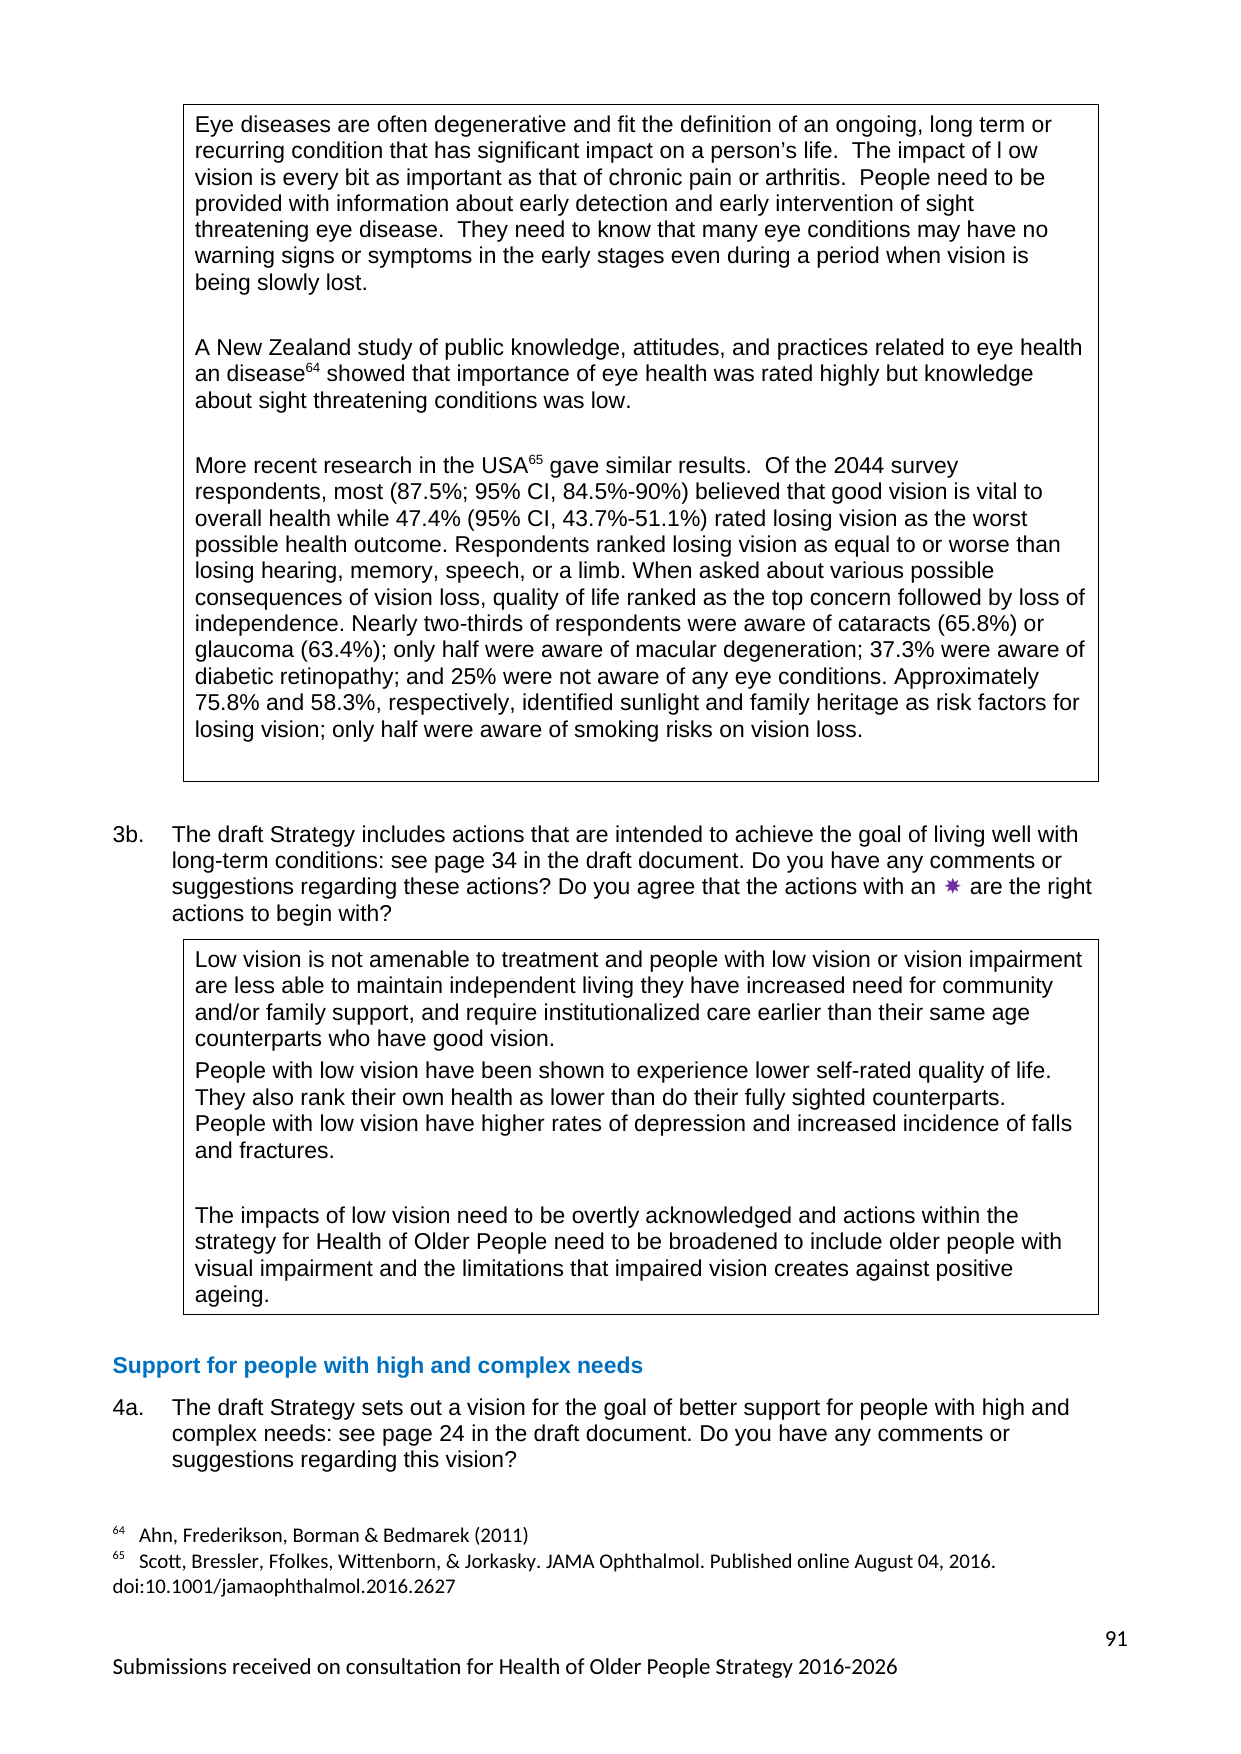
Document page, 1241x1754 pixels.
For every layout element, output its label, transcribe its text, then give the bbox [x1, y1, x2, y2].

text 4a. The draft Strategy sets out a vision for the goal of better support for people with high and complex needs: see page 24 in the draft document. Do you have any comments or suggestions regarding this vision? [112, 1393, 1128, 1472]
text 3b. The draft Strategy includes actions that are intended to achieve the goal of living well with long-term conditions: see page 34 in the draft document. Do you have any comments or suggestions regarding these actions? Do you agree that the actions with an are the right actions to begin with? [112, 821, 1128, 926]
table_header Eye diseases are often degenerative and fit the definition of an ongoing, long term or recurring condition that has significant impact on a person’s life. The impact of l ow vision is every bit as important as that of chronic pain or arthritis. People need to be provided with information about early detection and early intervention of sight threatening eye disease. They need to know that many eye conditions may have no warning signs or symptoms in the early stages even during a period when vision is being slowly lost. A New Zealand study of public knowledge, attitudes, and practices related to eye health an disease showed that importance of eye health was rated highly but knowledge about sight threatening conditions was low. More recent research in the USA gave similar results. Of the 2044 survey respondents, most (87.5%; 95% CI, 84.5%-90%) believed that good vision is vital to overall health while 47.4% (95% CI, 43.7%-51.1%) rated losing vision as the worst possible health outcome. Respondents ranked losing vision as equal to or worse than losing hearing, memory, speech, or a limb. When asked about various possible consequences of vision loss, quality of life ranked as the top concern followed by loss of independence. Nearly two-thirds of respondents were aware of cataracts (65.8%) or glaucoma (63.4%); only half were aware of macular degeneration; 37.3% were aware of diabetic retinopathy; and 25% were not aware of any eye conditions. Approximately 75.8% and 58.3%, respectively, identified sunlight and family heritage as risk factors for losing vision; only half were aware of smoking risks on vision loss. [184, 105, 1098, 781]
table_header Low vision is not amenable to treatment and people with low vision or vision impairment are less able to maintain independent living they have increased need for community and/or family support, and require institutionalized care earlier than their same age counterparts who have good vision. People with low vision have been shown to experience lower self-rated quality of life. They also rank their own health as lower than do their fully sighted counterparts. People with low vision have higher rates of depression and increased incidence of falls and fractures. The impacts of low vision need to be overtly acknowledged and actions within the strategy for Health of Older People need to be broadened to include older people with visual impairment and the limitations that impaired vision creates against positive ageing. [184, 940, 1098, 1313]
subtitle Support for people with high and complex needs [112, 1352, 1128, 1378]
